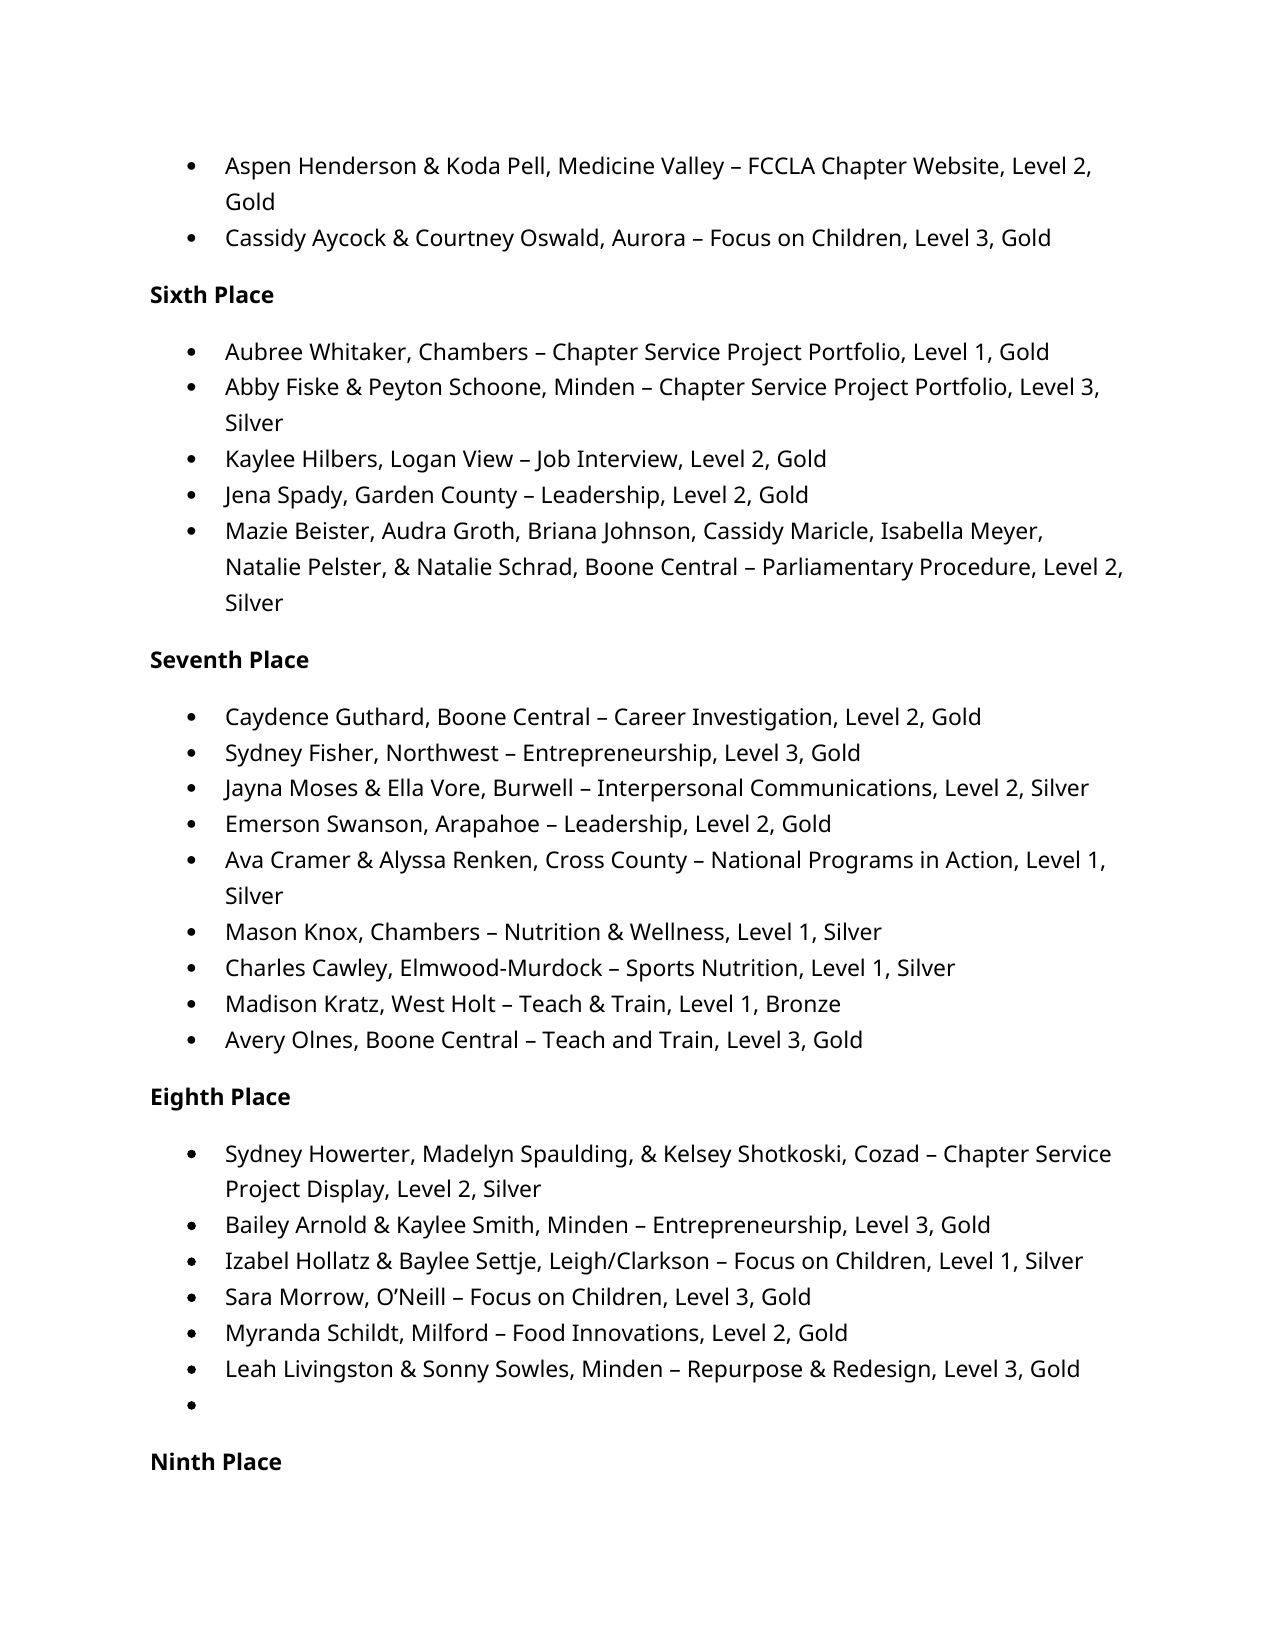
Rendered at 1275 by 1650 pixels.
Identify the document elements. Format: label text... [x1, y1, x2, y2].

list Myranda Schildt, Milford – Food Innovations, Level 2, Gold [187, 1317, 1125, 1348]
list Mason Knox, Chambers – Nutrition & Wellness, Level 1, Silver [187, 916, 1125, 947]
list Kaylee Hilbers, Logan View – Job Interview, Level 2, Gold [187, 443, 1125, 474]
list Emerson Swanson, Arapahoe – Leadership, Level 2, Gold [187, 808, 1125, 839]
text Seventh Place [150, 644, 1125, 675]
list Jayna Moses & Ella Vore, Burwell – Interpersonal Communications, Level 2, Silver [187, 772, 1125, 804]
list Leah Livingston & Sonny Sowles, Minden – Repurpose & Redesign, Level 3, Gold [187, 1353, 1125, 1384]
list Madison Kratz, West Holt – Teach & Train, Level 1, Bronze [187, 988, 1125, 1019]
list Bailey Arnold & Kaylee Smith, Minden – Entrepreneurship, Level 3, Gold [187, 1209, 1125, 1241]
list Mazie Beister, Audra Groth, Briana Johnson, Cassidy Maricle, Isabella Meyer, Natalie Pelster, & Natalie Schrad, Boone Central – Parliamentary Procedure, Level 2, Silver [187, 515, 1125, 618]
list Aspen Henderson & Koda Pell, Medicine Valley – FCCLA Chapter Website, Level 2, Gold [187, 150, 1125, 217]
list Charles Cawley, Elmwood-Murdock – Sports Nutrition, Level 1, Silver [187, 952, 1125, 983]
text Eighth Place [150, 1081, 1125, 1112]
list Aubree Whitaker, Chambers – Chapter Service Project Portfolio, Level 1, Gold [187, 335, 1125, 367]
text Ninth Place [150, 1446, 1125, 1477]
text Sixth Place [150, 279, 1125, 310]
list Izabel Hollatz & Baylee Settje, Leigh/Clarkson – Focus on Children, Level 1, Silver [187, 1245, 1125, 1277]
list Cassidy Aycock & Courtney Oswald, Aurora – Focus on Children, Level 3, Gold [187, 222, 1125, 253]
list Jena Spady, Garden County – Leadership, Level 2, Gold [187, 479, 1125, 510]
list Abby Fiske & Peyton Schoone, Minden – Chapter Service Project Portfolio, Level 3, Silver [187, 371, 1125, 438]
list Ava Cramer & Alyssa Renken, Cross County – National Programs in Action, Level 1, Silver [187, 844, 1125, 911]
list Avery Olnes, Boone Central – Teach and Train, Level 3, Gold [187, 1024, 1125, 1055]
list Sydney Howerter, Madelyn Spaulding, & Kelsey Shotkoski, Cozad – Chapter Service Project Display, Level 2, Silver [187, 1137, 1125, 1205]
list Sydney Fisher, Northwest – Entrepreneurship, Level 3, Gold [187, 736, 1125, 768]
list Caydence Guthard, Boone Central – Career Investigation, Level 2, Gold [187, 701, 1125, 732]
list Sara Morrow, O’Neill – Focus on Children, Level 3, Gold [187, 1281, 1125, 1312]
